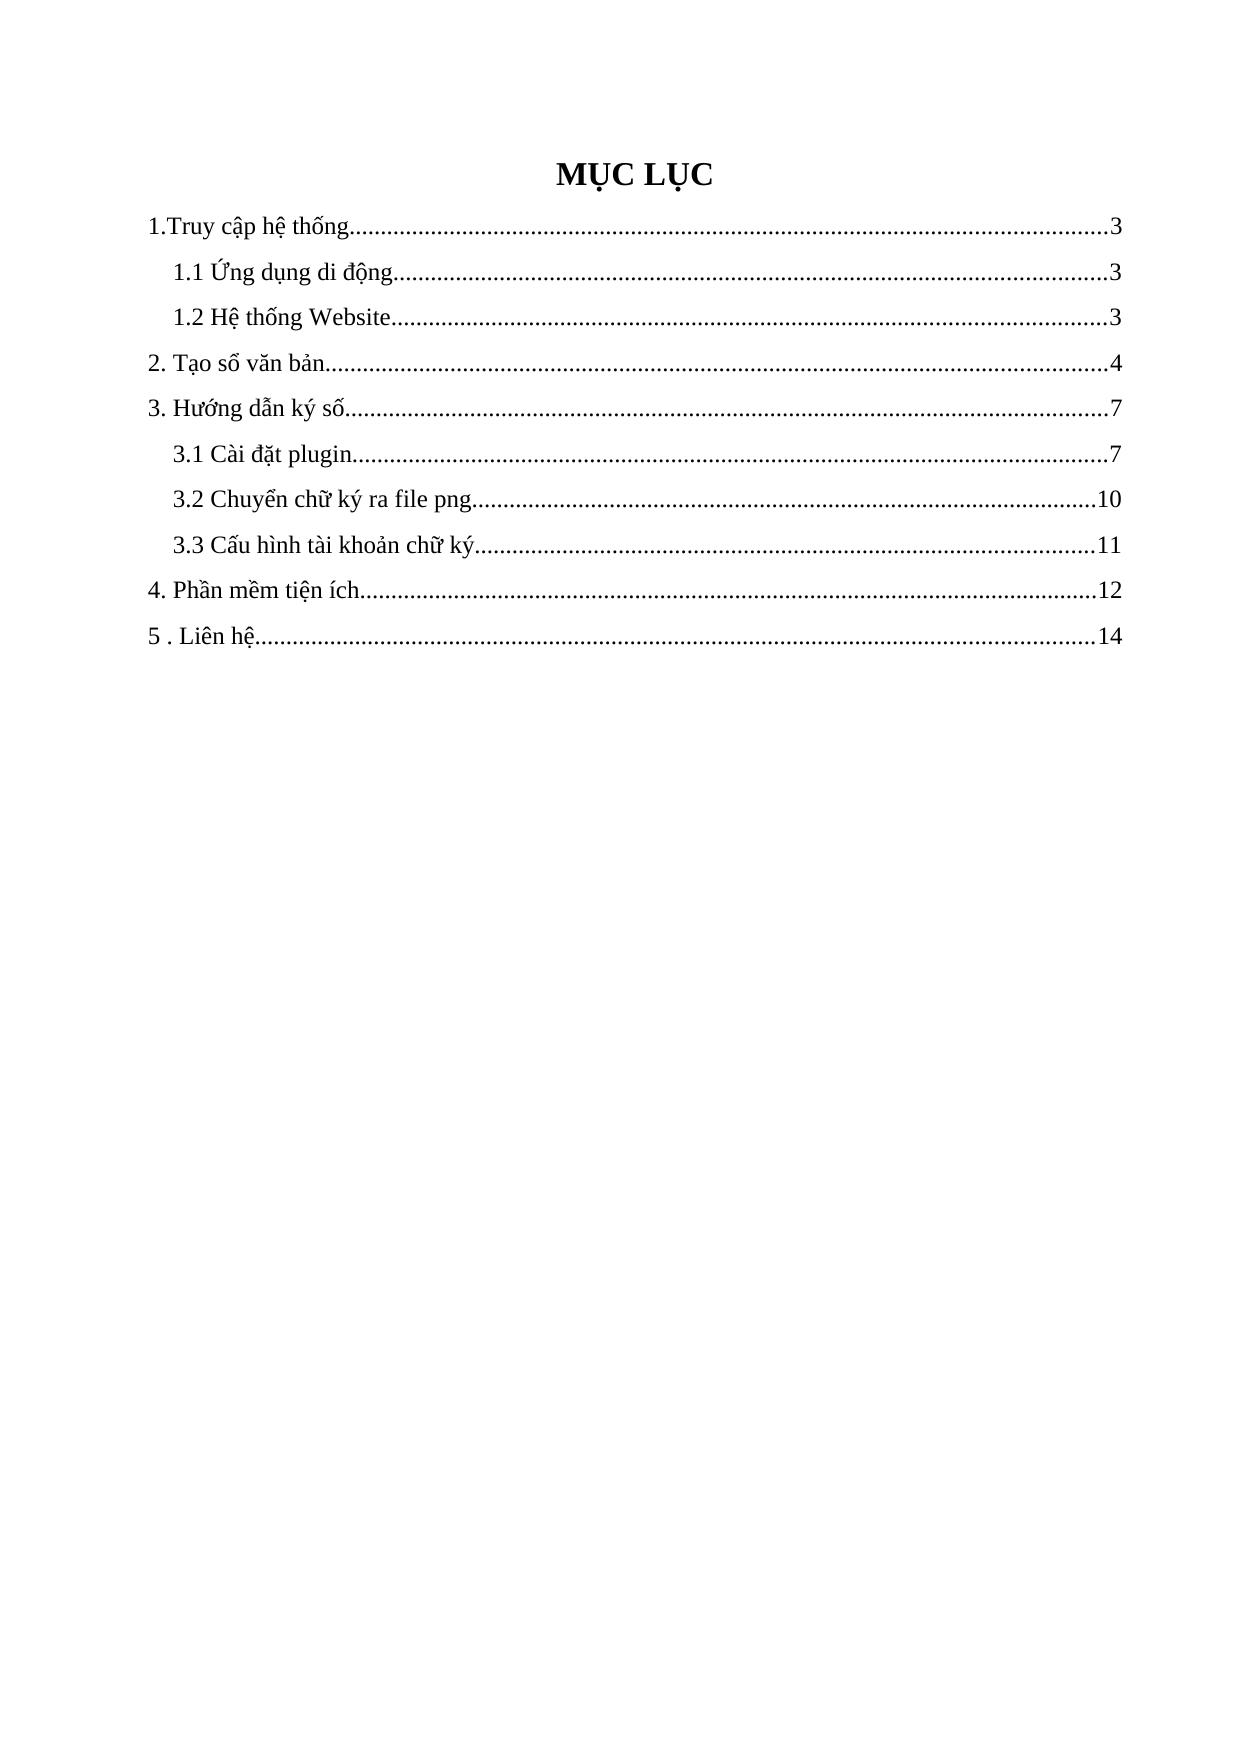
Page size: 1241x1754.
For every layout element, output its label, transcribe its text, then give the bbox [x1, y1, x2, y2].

text 3. Hướng dẫn ký số 7 [148, 393, 1122, 422]
text MỤC LỤC [148, 154, 1122, 193]
text 4. Phần mềm tiện ích 12 [148, 575, 1122, 604]
text 3.2 Chuyển chữ ký ra file png 10 [173, 484, 1122, 513]
text 2. Tạo sổ văn bản 4 [148, 348, 1122, 376]
text 1.2 Hệ thống Website 3 [173, 302, 1122, 331]
text 3.1 Cài đặt plugin 7 [173, 439, 1122, 467]
text 1.1 Ứng dụng di động 3 [173, 257, 1122, 285]
text 1.Truy cập hệ thống 3 [148, 211, 1122, 240]
text 3.3 Cấu hình tài khoản chữ ký 11 [173, 530, 1122, 558]
text 5 . Liên hệ 14 [148, 621, 1122, 649]
